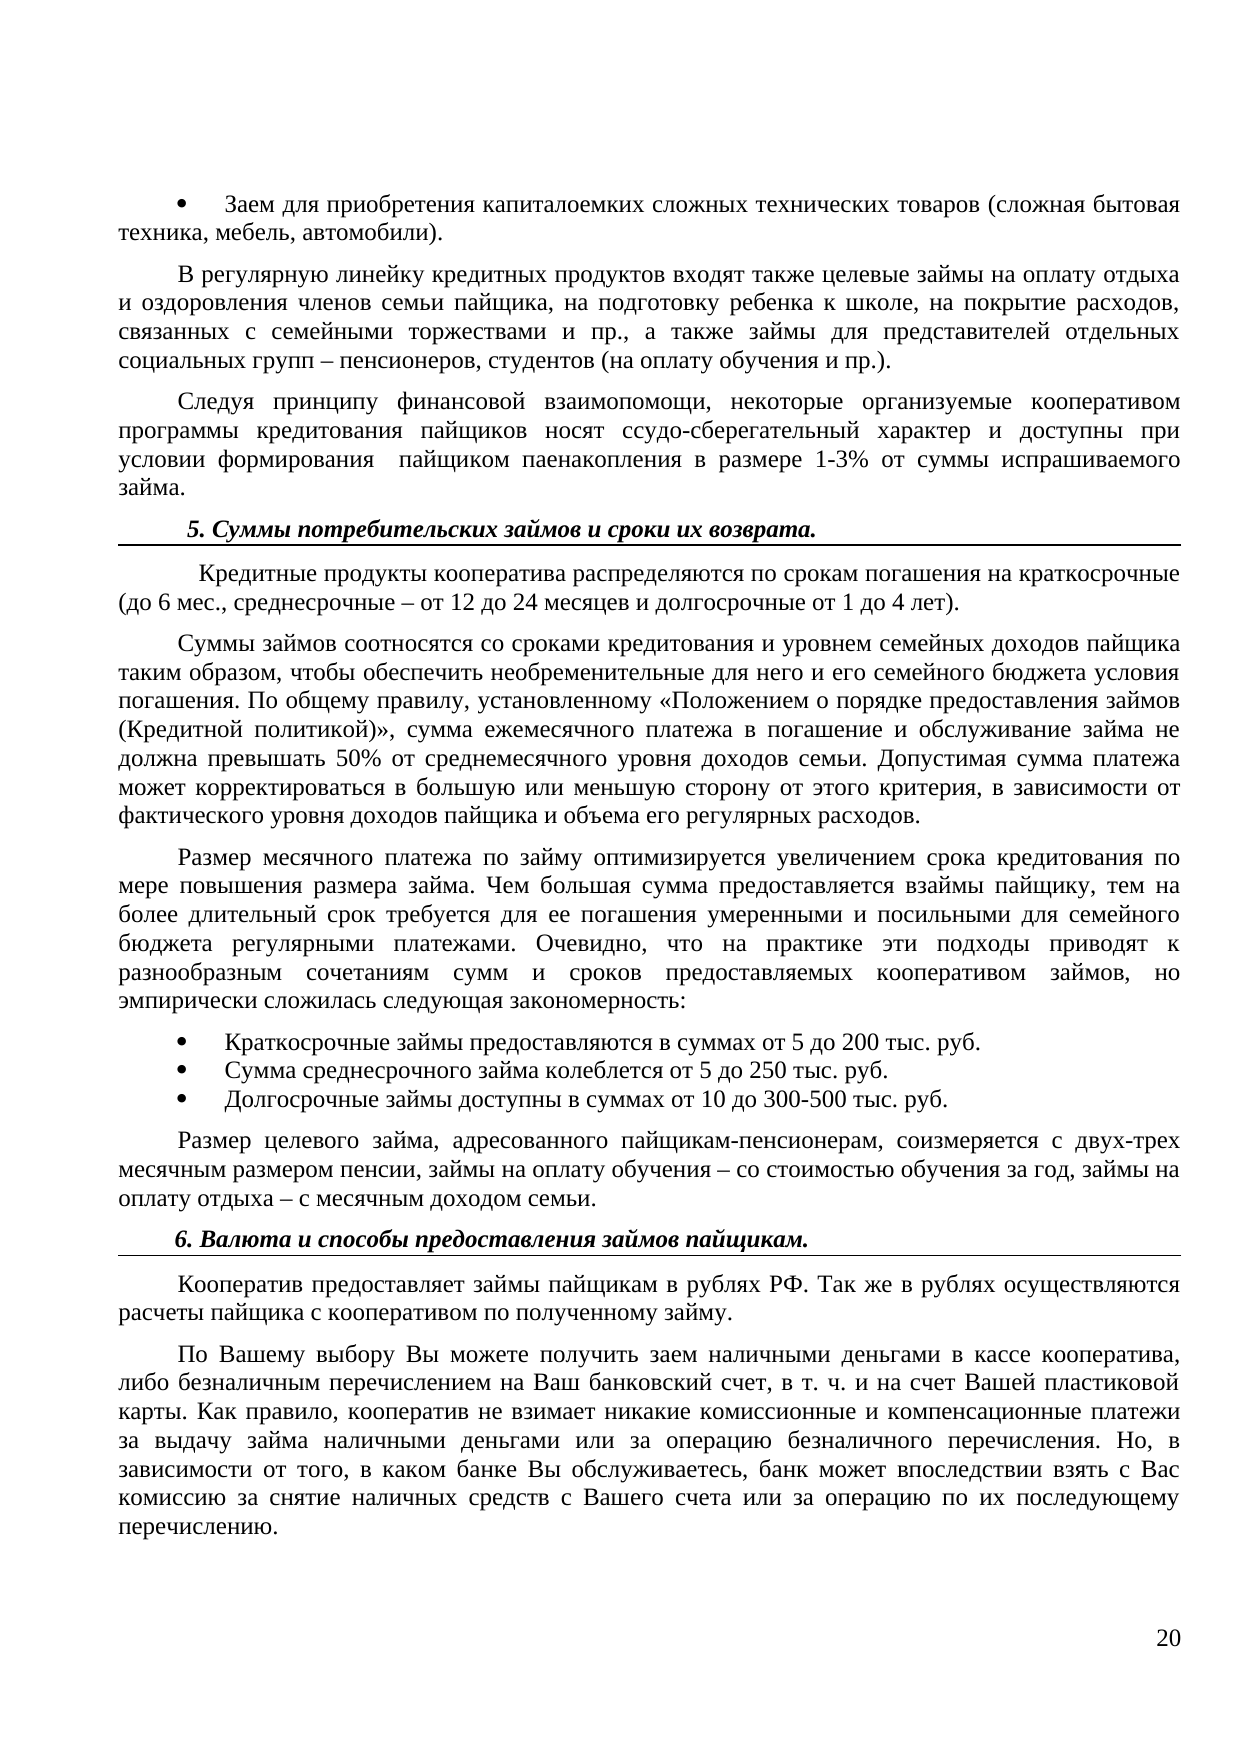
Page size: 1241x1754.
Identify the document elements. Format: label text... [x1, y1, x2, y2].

text Размер месячного платежа по займу оптимизируется увеличением срока кредитования по мере повышения размера займа. Чем большая сумма предоставляется взаймы пайщику, тем на более длительный срок требуется для ее погашения умеренными и посильными для семейного бюджета регулярными платежами. Очевидно, что на практике эти подходы приводят к разнообразным сочетаниям сумм и сроков предоставляемых кооперативом займов, но эмпирически сложилась следующая закономерность: [118, 842, 1181, 1014]
text Суммы займов соотносятся со сроками кредитования и уровнем семейных доходов пайщика таким образом, чтобы обеспечить необременительные для него и его семейного бюджета условия погашения. По общему правилу, установленному «Положением о порядке предоставления займов (Кредитной политикой)», сумма ежемесячного платежа в погашение и обслуживание займа не должна превышать 50% от среднемесячного уровня доходов семьи. Допустимая сумма платежа может корректироваться в большую или меньшую сторону от этого критерия, в зависимости от фактического уровня доходов пайщика и объема его регулярных расходов. [118, 628, 1181, 829]
list Долгосрочные займы доступны в суммах от 10 до 300-500 тыс. руб. [118, 1084, 1181, 1113]
text По Вашему выбору Вы можете получить заем наличными деньгами в кассе кооператива, либо безналичным перечислением на Ваш банковский счет, в т. ч. и на счет Вашей пластиковой карты. Как правило, кооператив не взимает никакие комиссионные и компенсационные платежи за выдачу займа наличными деньгами или за операцию безналичного перечисления. Но, в зависимости от того, в каком банке Вы обслуживаетесь, банк может впоследствии взять с Вас комиссию за снятие наличных средств с Вашего счета или за операцию по их последующему перечислению. [118, 1339, 1181, 1540]
list Заем для приобретения капиталоемких сложных технических товаров (сложная бытовая техника, мебель, автомобили). [118, 189, 1181, 246]
text Следуя принципу финансовой взаимопомощи, некоторые организуемые кооперативом программы кредитования пайщиков носят ссудо-сберегательный характер и доступны при условии формирования пайщиком паенакопления в размере 1-3% от суммы испрашиваемого займа. [118, 386, 1181, 501]
text 5. Суммы потребительских займов и сроки их возврата. [118, 514, 1181, 544]
text Кооператив предоставляет займы пайщикам в рублях РФ. Так же в рублях осуществляются расчеты пайщика с кооперативом по полученному займу. [118, 1269, 1181, 1326]
text Кредитные продукты кооператива распределяются по срокам погашения на краткосрочные (до 6 мес., среднесрочные – от 12 до 24 месяцев и долгосрочные от 1 до 4 лет). [118, 558, 1181, 616]
text В регулярную линейку кредитных продуктов входят также целевые займы на оплату отдыха и оздоровления членов семьи пайщика, на подготовку ребенка к школе, на покрытие расходов, связанных с семейными торжествами и пр., а также займы для представителей отдельных социальных групп – пенсионеров, студентов (на оплату обучения и пр.). [118, 259, 1181, 374]
text Размер целевого займа, адресованного пайщикам-пенсионерам, соизмеряется с двух-трех месячным размером пенсии, займы на оплату обучения – со стоимостью обучения за год, займы на оплату отдыха – с месячным доходом семьи. [118, 1126, 1181, 1212]
list Сумма среднесрочного займа колеблется от 5 до 250 тыс. руб. [118, 1056, 1181, 1084]
text 6. Валюта и способы предоставления займов пайщикам. [118, 1224, 1181, 1255]
list Краткосрочные займы предоставляются в суммах от 5 до 200 тыс. руб. [118, 1027, 1181, 1056]
